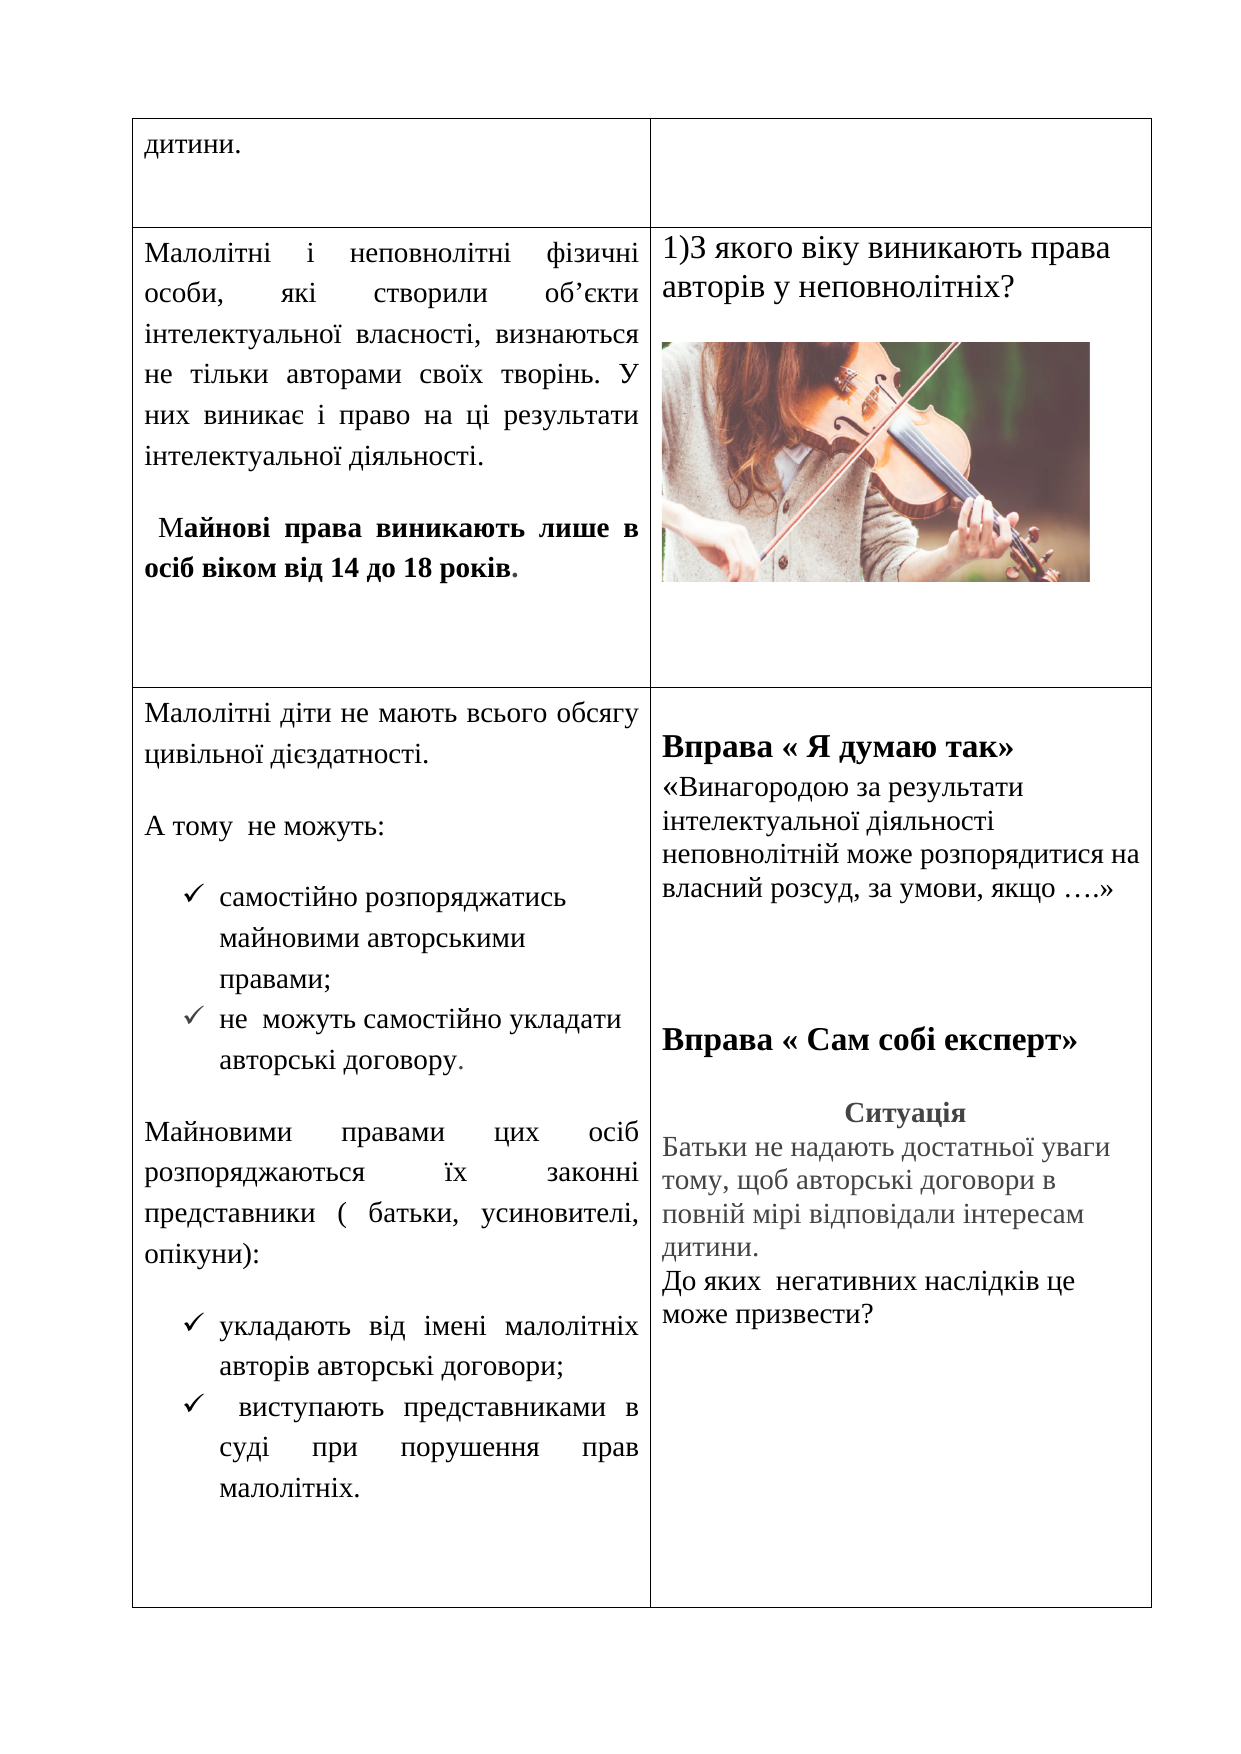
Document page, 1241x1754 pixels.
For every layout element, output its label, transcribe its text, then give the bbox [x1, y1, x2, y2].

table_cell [133, 119, 650, 227]
picture [661, 342, 1090, 582]
table_cell 1)З якого віку виникають права авторів у неповнолітніх? [651, 228, 1151, 687]
table_cell Малолітні і неповнолітні фізичні особи, які створили об’єкти інтелектуальної власності, визнаються не тільки авторами своїх творінь. У них виникає і право на ці результати інтелектуальної діяльності. Майнові права виникають лише в осіб віком від 14 до 18 років. [133, 228, 650, 687]
table_cell Вправа « Я думаю так» «Винагородою за результати інтелектуальної діяльності неповнолітній може розпорядитися на власний розсуд, за умови, якщо ….» Вправа « Сам собі експерт» Ситуація Батьки не надають достатньої уваги тому, щоб авторські договори в повній мірі відповідали інтересам дитини. До яких негативних наслідків це може призвести? [651, 688, 1151, 1607]
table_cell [651, 119, 1151, 227]
table_cell Малолітні діти не мають всього обсягу цивільної дієздатності. А тому не можуть: самостійно розпоряджатись майновими авторськими правами; не можуть самостійно укладати авторські договору. Майновими правами цих осіб розпоряджаються їх законні представники ( батьки, усиновителі, опікуни): укладають від імені малолітніх авторів авторські договори; виступають представниками в суді при порушення прав малолітніх. [133, 688, 650, 1607]
